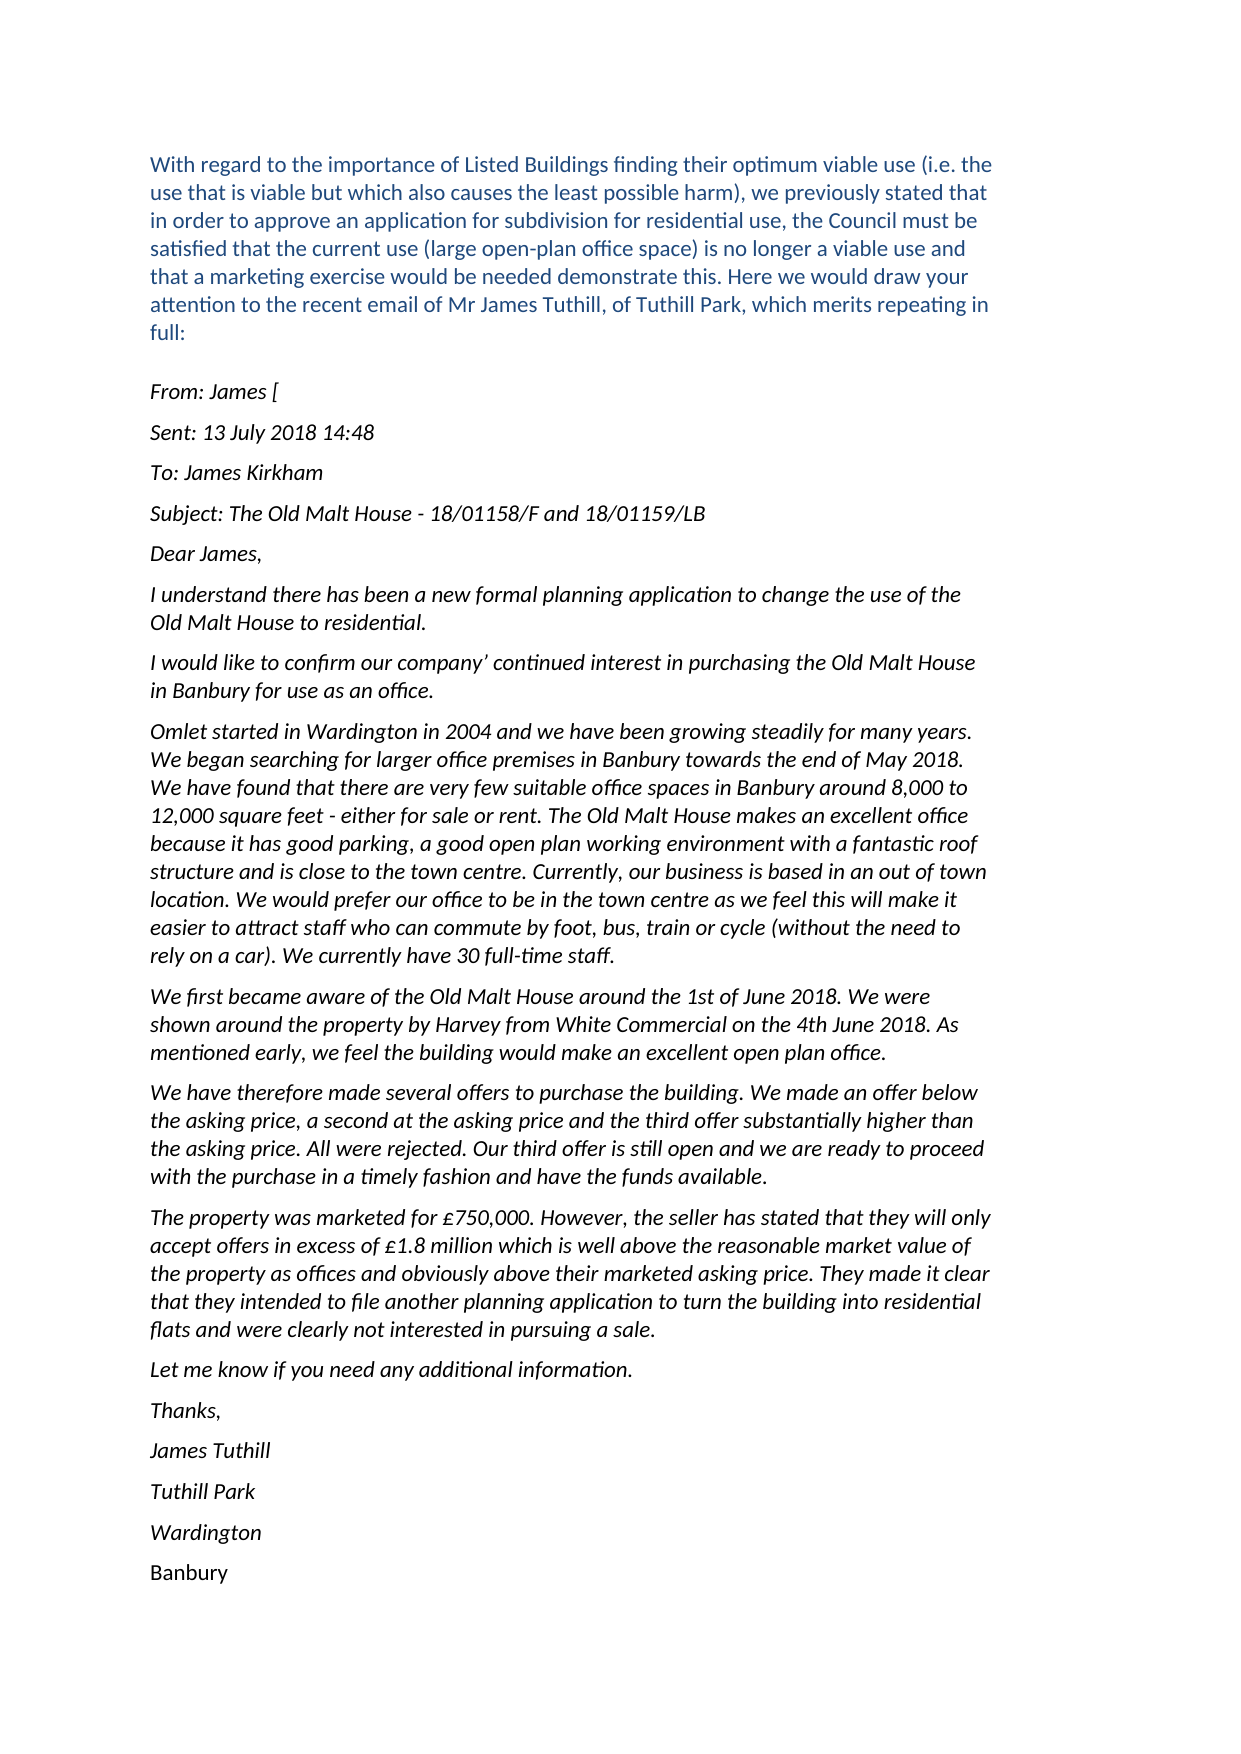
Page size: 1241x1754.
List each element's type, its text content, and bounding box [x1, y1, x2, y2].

text Sent: 13 July 2018 14:48 [150, 418, 996, 446]
text I would like to confirm our company’ continued interest in purchasing the Old Malt House in Banbury for use as an office. [150, 648, 996, 704]
text The property was marketed for £750,000. However, the seller has stated that they will only accept offers in excess of £1.8 million which is well above the reasonable market value of the property as offices and obviously above their marketed asking price. They made it clear that they intended to file another planning application to turn the building into residential flats and were clearly not interested in pursuing a sale. [150, 1203, 996, 1343]
text I understand there has been a new formal planning application to change the use of the Old Malt House to residential. [150, 580, 996, 636]
text From: James [ [150, 377, 996, 405]
text With regard to the importance of Listed Buildings finding their optimum viable use (i.e. the use that is viable but which also causes the least possible harm), we previously stated that in order to approve an application for subdivision for residential use, the Council must be satisfied that the current use (large open-plan office space) is no longer a viable use and that a marketing exercise would be needed demonstrate this. Here we would draw your attention to the recent email of Mr James Tuthill, of Tuthill Park, which merits repeating in full: [150, 150, 996, 346]
text Omlet started in Wardington in 2004 and we have been growing steadily for many years. We began searching for larger office premises in Banbury towards the end of May 2018. We have found that there are very few suitable office spaces in Banbury around 8,000 to 12,000 square feet - either for sale or rent. The Old Malt House makes an excellent office because it has good parking, a good open plan working environment with a fantastic roof structure and is close to the town centre. Currently, our business is based in an out of town location. We would prefer our office to be in the town centre as we feel this will make it easier to attract staff who can commute by foot, bus, train or cycle (without the need to rely on a car). We currently have 30 full-time staff. [150, 717, 996, 969]
text James Tuthill [150, 1437, 996, 1464]
text Wardington [150, 1518, 996, 1546]
text Dear James, [150, 539, 996, 567]
text We first became aware of the Old Malt House around the 1st of June 2018. We were shown around the property by Harvey from White Commercial on the 4th June 2018. As mentioned early, we feel the building would make an excellent open plan office. [150, 982, 996, 1066]
text Subject: The Old Malt House - 18/01158/F and 18/01159/LB [150, 499, 996, 527]
text Let me know if you need any additional information. [150, 1356, 996, 1383]
text To: James Kirkham [150, 458, 996, 486]
text We have therefore made several offers to purchase the building. We made an offer below the asking price, a second at the asking price and the third offer substantially higher than the asking price. All were rejected. Our third offer is still open and we are ready to proceed with the purchase in a timely fashion and have the funds available. [150, 1078, 996, 1190]
text Banbury [150, 1558, 996, 1586]
text Tuthill Park [150, 1477, 996, 1505]
text Thanks, [150, 1396, 996, 1424]
